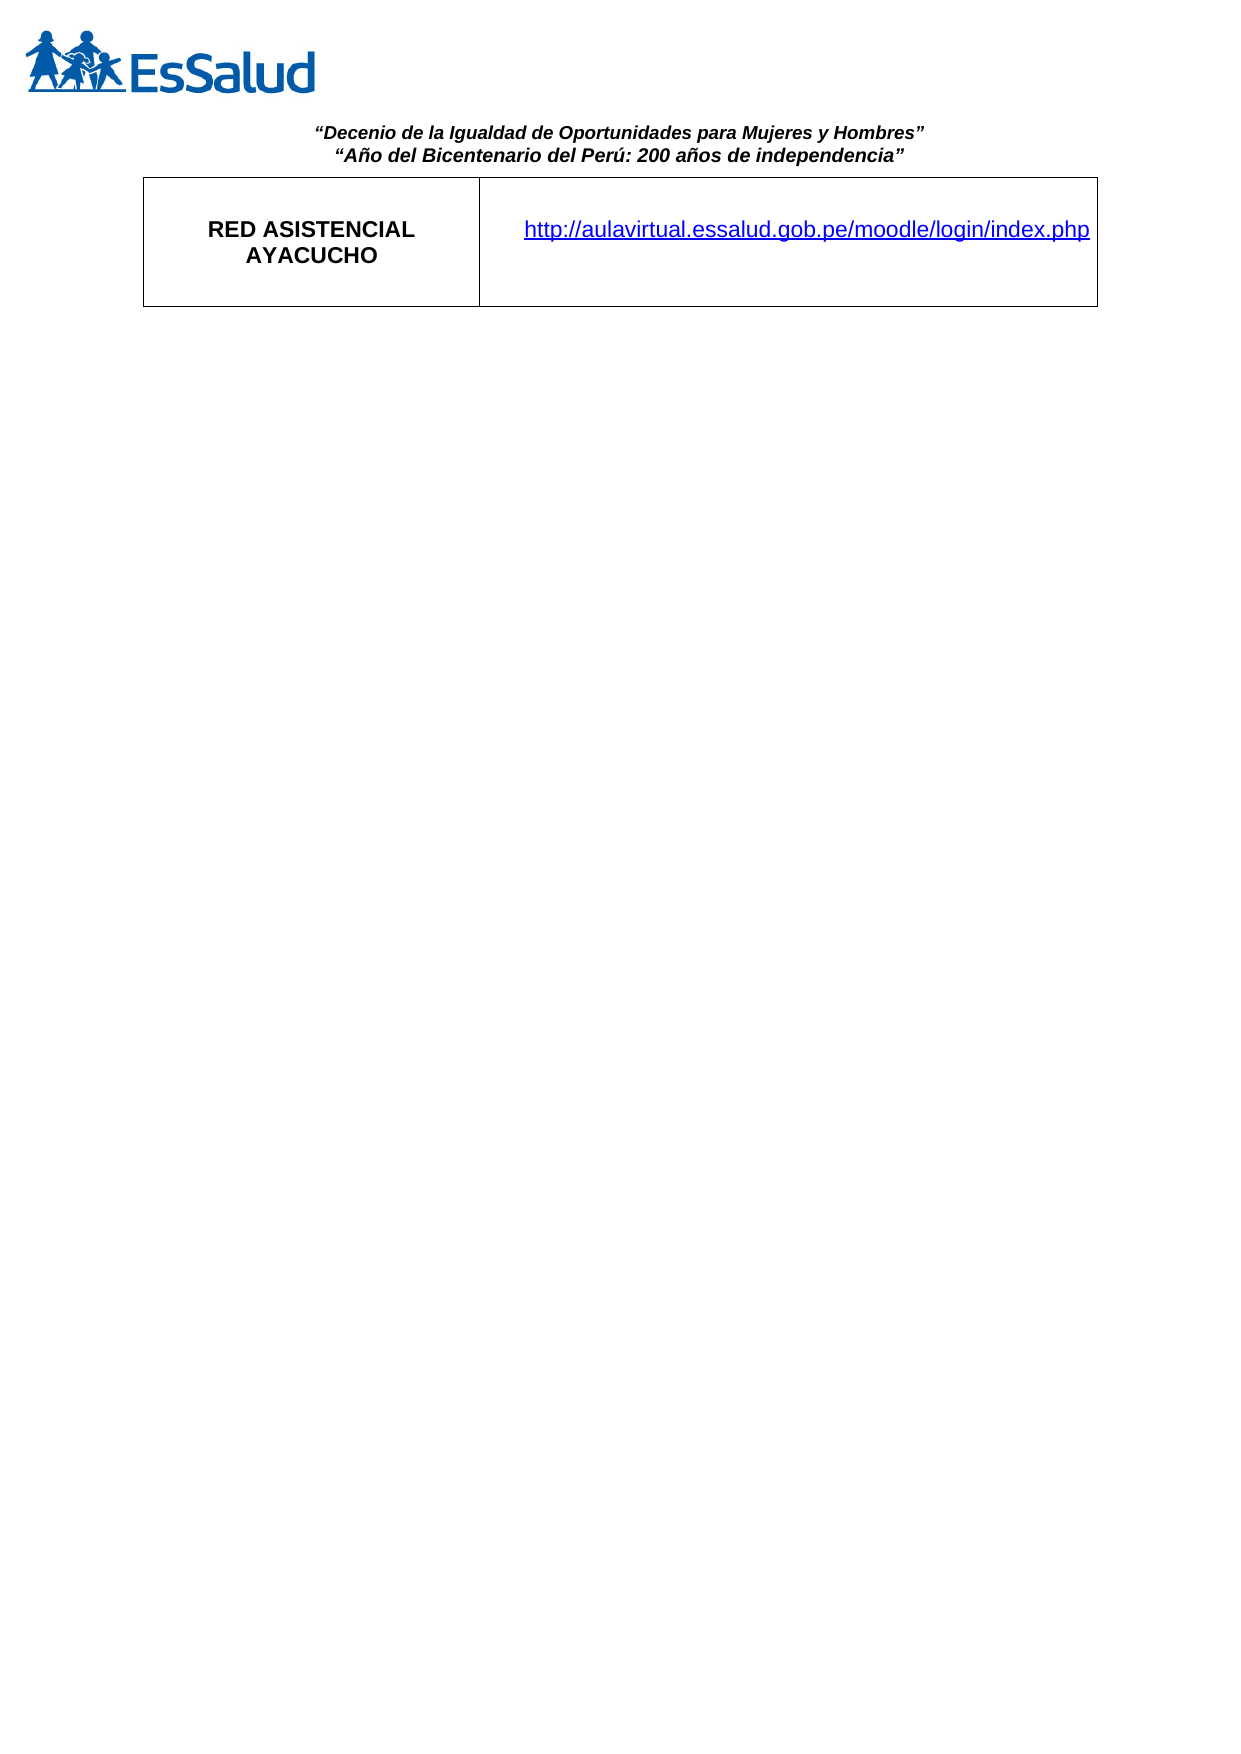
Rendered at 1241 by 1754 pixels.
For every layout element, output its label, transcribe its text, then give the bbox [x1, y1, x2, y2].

table_cell RED ASISTENCIAL AYACUCHO [144, 178, 479, 306]
table_cell http://aulavirtual.essalud.gob.pe/moodle/login/index.php [480, 178, 1097, 306]
picture [0, 0, 344, 123]
